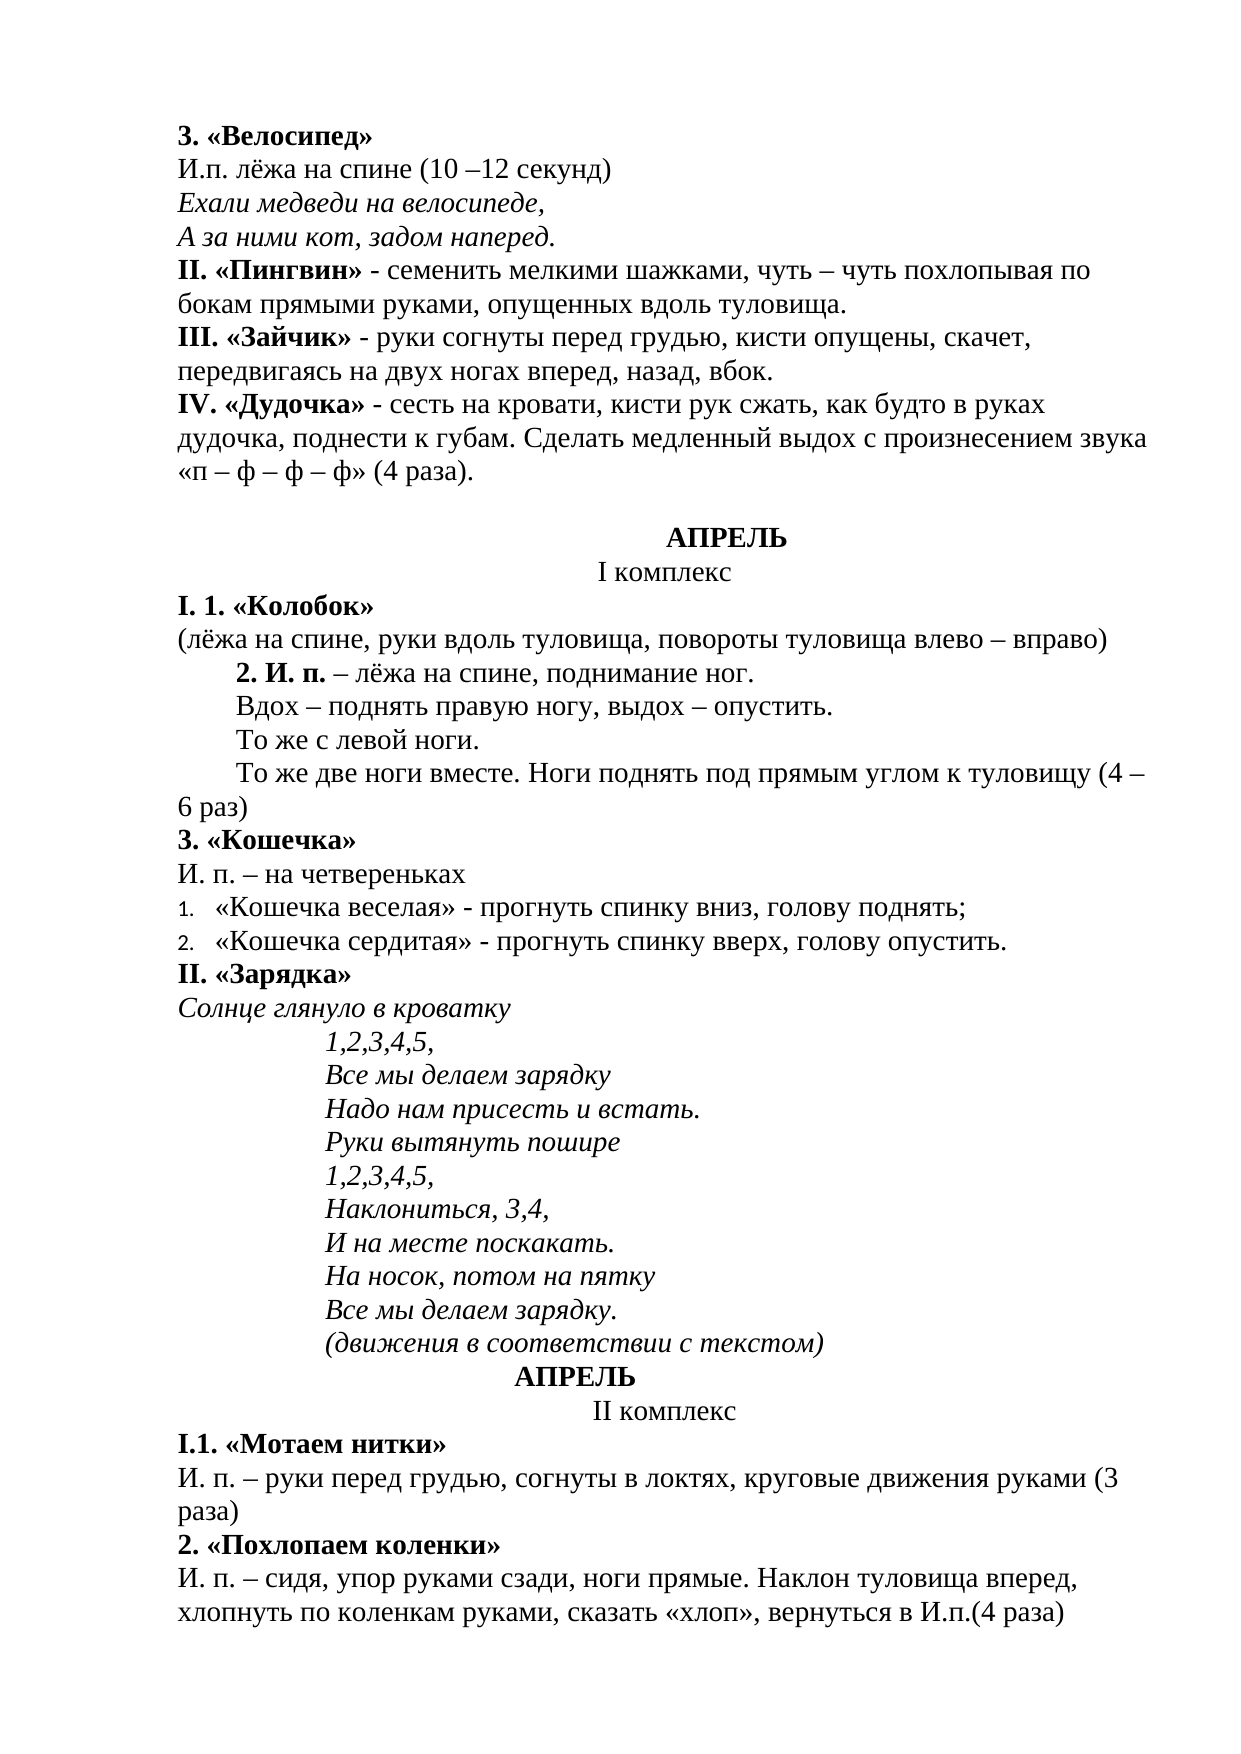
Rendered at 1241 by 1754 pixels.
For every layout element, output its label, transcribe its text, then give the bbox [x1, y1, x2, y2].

text 2. И. п. – лёжа на спине, поднимание ног. [177, 655, 1152, 688]
text II. «Зарядка» [177, 957, 1152, 990]
text И. п. – руки перед грудью, согнуты в локтях, круговые движения руками (3 раза) [177, 1460, 1152, 1527]
text То же две ноги вместе. Ноги поднять под прямым углом к туловищу (4 – 6 раз) [177, 755, 1152, 822]
text I.1. «Мотаем нитки» [177, 1426, 1152, 1460]
text Наклониться, 3,4, [325, 1191, 1152, 1225]
text И.п. лёжа на спине (10 –12 секунд) [177, 152, 1152, 185]
text АПРЕЛЬ [419, 1359, 1152, 1393]
text Надо нам присесть и встать. [325, 1091, 1152, 1124]
text И. п. – сидя, упор руками сзади, ноги прямые. Наклон туловища вперед, хлопнуть по коленкам руками, сказать «хлоп», вернуться в И.п.(4 раза) [177, 1560, 1152, 1627]
text Все мы делаем зарядку. [325, 1292, 1152, 1326]
text Все мы делаем зарядку [325, 1057, 1152, 1091]
list «Кошечка веселая» - прогнуть спинку вниз, голову поднять; [177, 889, 1152, 923]
text 1,2,3,4,5, [325, 1024, 1152, 1057]
text Ехали медведи на велосипеде, [177, 185, 1152, 219]
text И на месте поскакать. [325, 1225, 1152, 1258]
text 1,2,3,4,5, [325, 1158, 1152, 1191]
text II комплекс [177, 1393, 1152, 1426]
text Вдох – поднять правую ногу, выдох – опустить. [177, 688, 1152, 722]
text I комплекс [177, 554, 1152, 588]
text IV. «Дудочка» - сесть на кровати, кисти рук сжать, как будто в руках дудочка, поднести к губам. Сделать медленный выдох с произнесением звука «п – ф – ф – ф» (4 раза). [177, 386, 1152, 487]
text I. 1. «Колобок» [177, 588, 1152, 621]
text (лёжа на спине, руки вдоль туловища, повороты туловища влево – вправо) [177, 621, 1152, 655]
text И. п. – на четвереньках [177, 856, 1152, 889]
text То же с левой ноги. [177, 722, 1152, 755]
text II. «Пингвин» - семенить мелкими шажками, чуть – чуть похлопывая по бокам прямыми руками, опущенных вдоль туловища. [177, 252, 1152, 319]
text (движения в соответствии с текстом) [325, 1326, 1152, 1359]
text Солнце глянуло в кроватку [177, 990, 1152, 1024]
text III. «Зайчик» - руки согнуты перед грудью, кисти опущены, скачет, передвигаясь на двух ногах вперед, назад, вбок. [177, 319, 1152, 386]
text На носок, потом на пятку [325, 1258, 1152, 1292]
text А за ними кот, задом наперед. [177, 219, 1152, 252]
text 3. «Кошечка» [177, 822, 1152, 856]
text 3. «Велосипед» [177, 118, 1152, 152]
text АПРЕЛЬ [177, 521, 1152, 554]
text Руки вытянуть пошире [325, 1124, 1152, 1158]
text 2. «Похлопаем коленки» [177, 1527, 1152, 1560]
list «Кошечка сердитая» - прогнуть спинку вверх, голову опустить. [177, 923, 1152, 957]
